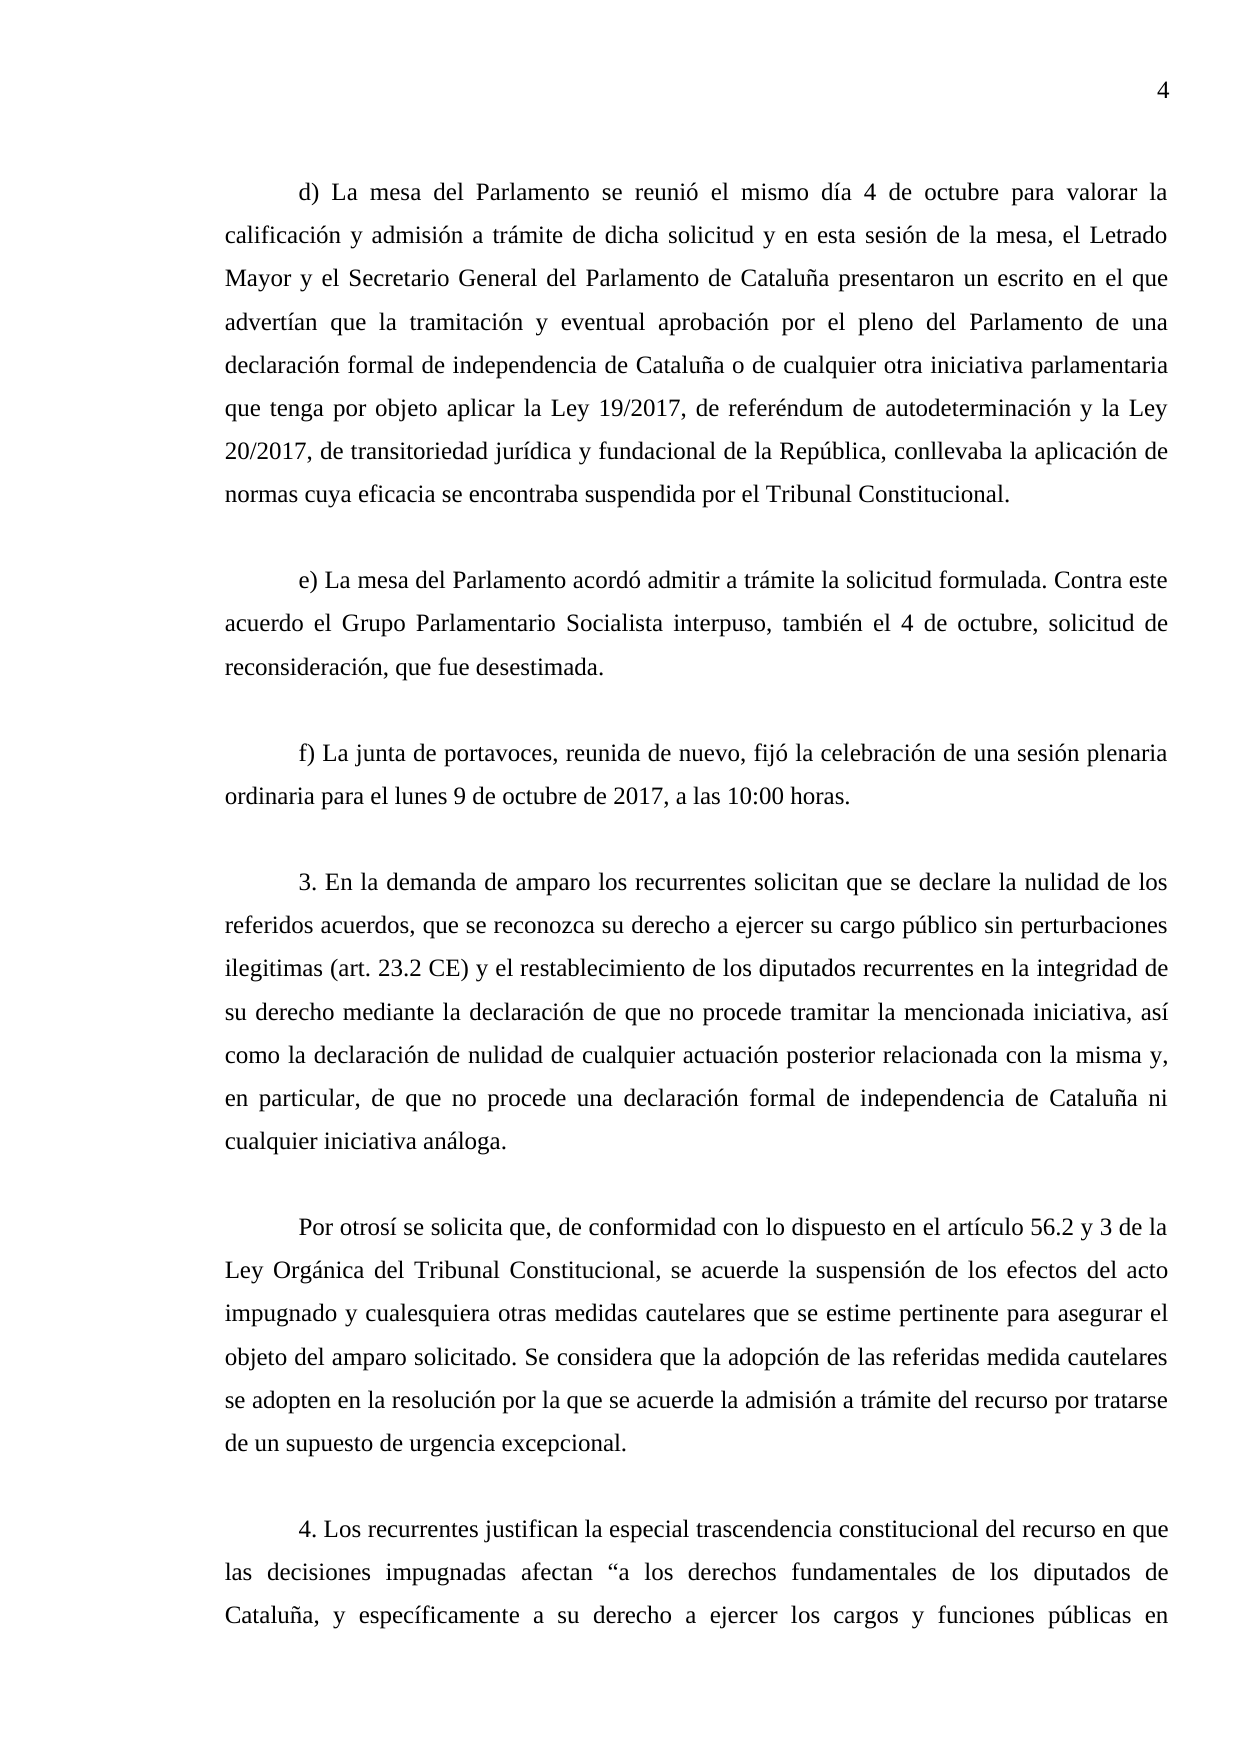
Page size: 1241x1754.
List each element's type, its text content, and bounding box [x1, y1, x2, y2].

text 3. En la demanda de amparo los recurrentes solicitan que se declare la nulidad de los referidos acuerdos, que se reconozca su derecho a ejercer su cargo público sin perturbaciones ilegitimas (art. 23.2 CE) y el restablecimiento de los diputados recurrentes en la integridad de su derecho mediante la declaración de que no procede tramitar la mencionada iniciativa, así como la declaración de nulidad de cualquier actuación posterior relacionada con la misma y, en particular, de que no procede una declaración formal de independencia de Cataluña ni cualquier iniciativa análoga. [224, 867, 1169, 1155]
text d) La mesa del Parlamento se reunió el mismo día 4 de octubre para valorar la calificación y admisión a trámite de dicha solicitud y en esta sesión de la mesa, el Letrado Mayor y el Secretario General del Parlamento de Cataluña presentaron un escrito en el que advertían que la tramitación y eventual aprobación por el pleno del Parlamento de una declaración formal de independencia de Cataluña o de cualquier otra iniciativa parlamentaria que tenga por objeto aplicar la Ley 19/2017, de referéndum de autodeterminación y la Ley 20/2017, de transitoriedad jurídica y fundacional de la República, conllevaba la aplicación de normas cuya eficacia se encontraba suspendida por el Tribunal Constitucional. [224, 177, 1169, 508]
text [224, 1514, 1169, 1629]
text e) La mesa del Parlamento acordó admitir a trámite la solicitud formulada. Contra este acuerdo el Grupo Parlamentario Socialista interpuso, también el 4 de octubre, solicitud de reconsideración, que fue desestimada. [224, 565, 1169, 680]
text f) La junta de portavoces, reunida de nuevo, fijó la celebración de una sesión plenaria ordinaria para el lunes 9 de octubre de 2017, a las 10:00 horas. [224, 738, 1169, 810]
text Por otrosí se solicita que, de conformidad con lo dispuesto en el artículo 56.2 y 3 de la Ley Orgánica del Tribunal Constitucional, se acuerde la suspensión de los efectos del acto impugnado y cualesquiera otras medidas cautelares que se estime pertinente para asegurar el objeto del amparo solicitado. Se considera que la adopción de las referidas medida cautelares se adopten en la resolución por la que se acuerde la admisión a trámite del recurso por tratarse de un supuesto de urgencia excepcional. [224, 1212, 1169, 1457]
